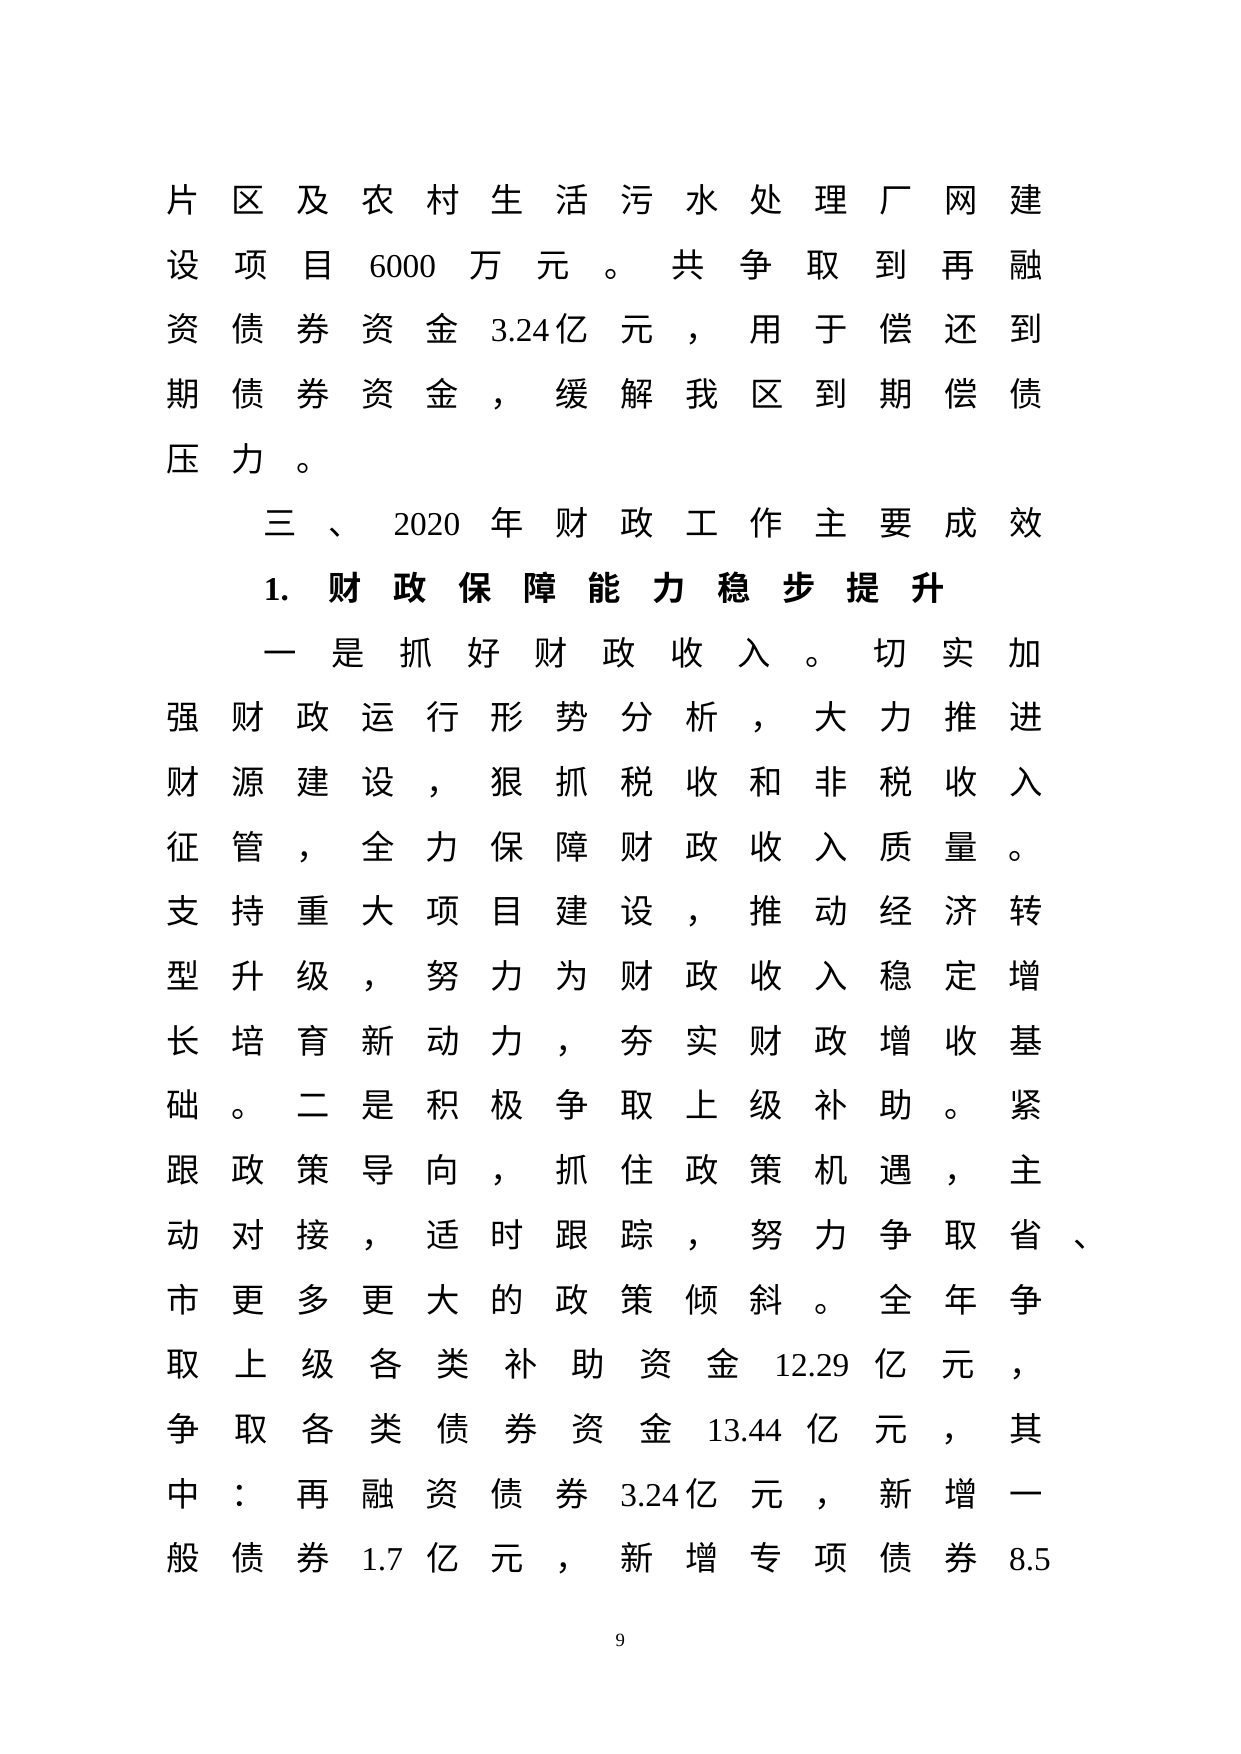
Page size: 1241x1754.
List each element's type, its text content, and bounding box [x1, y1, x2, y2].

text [167, 165, 1074, 489]
text 三、2020年财政工作主要成效 [167, 489, 1074, 553]
text 1. 财政保障能力稳步提升 [167, 553, 1074, 618]
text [167, 618, 1074, 1588]
